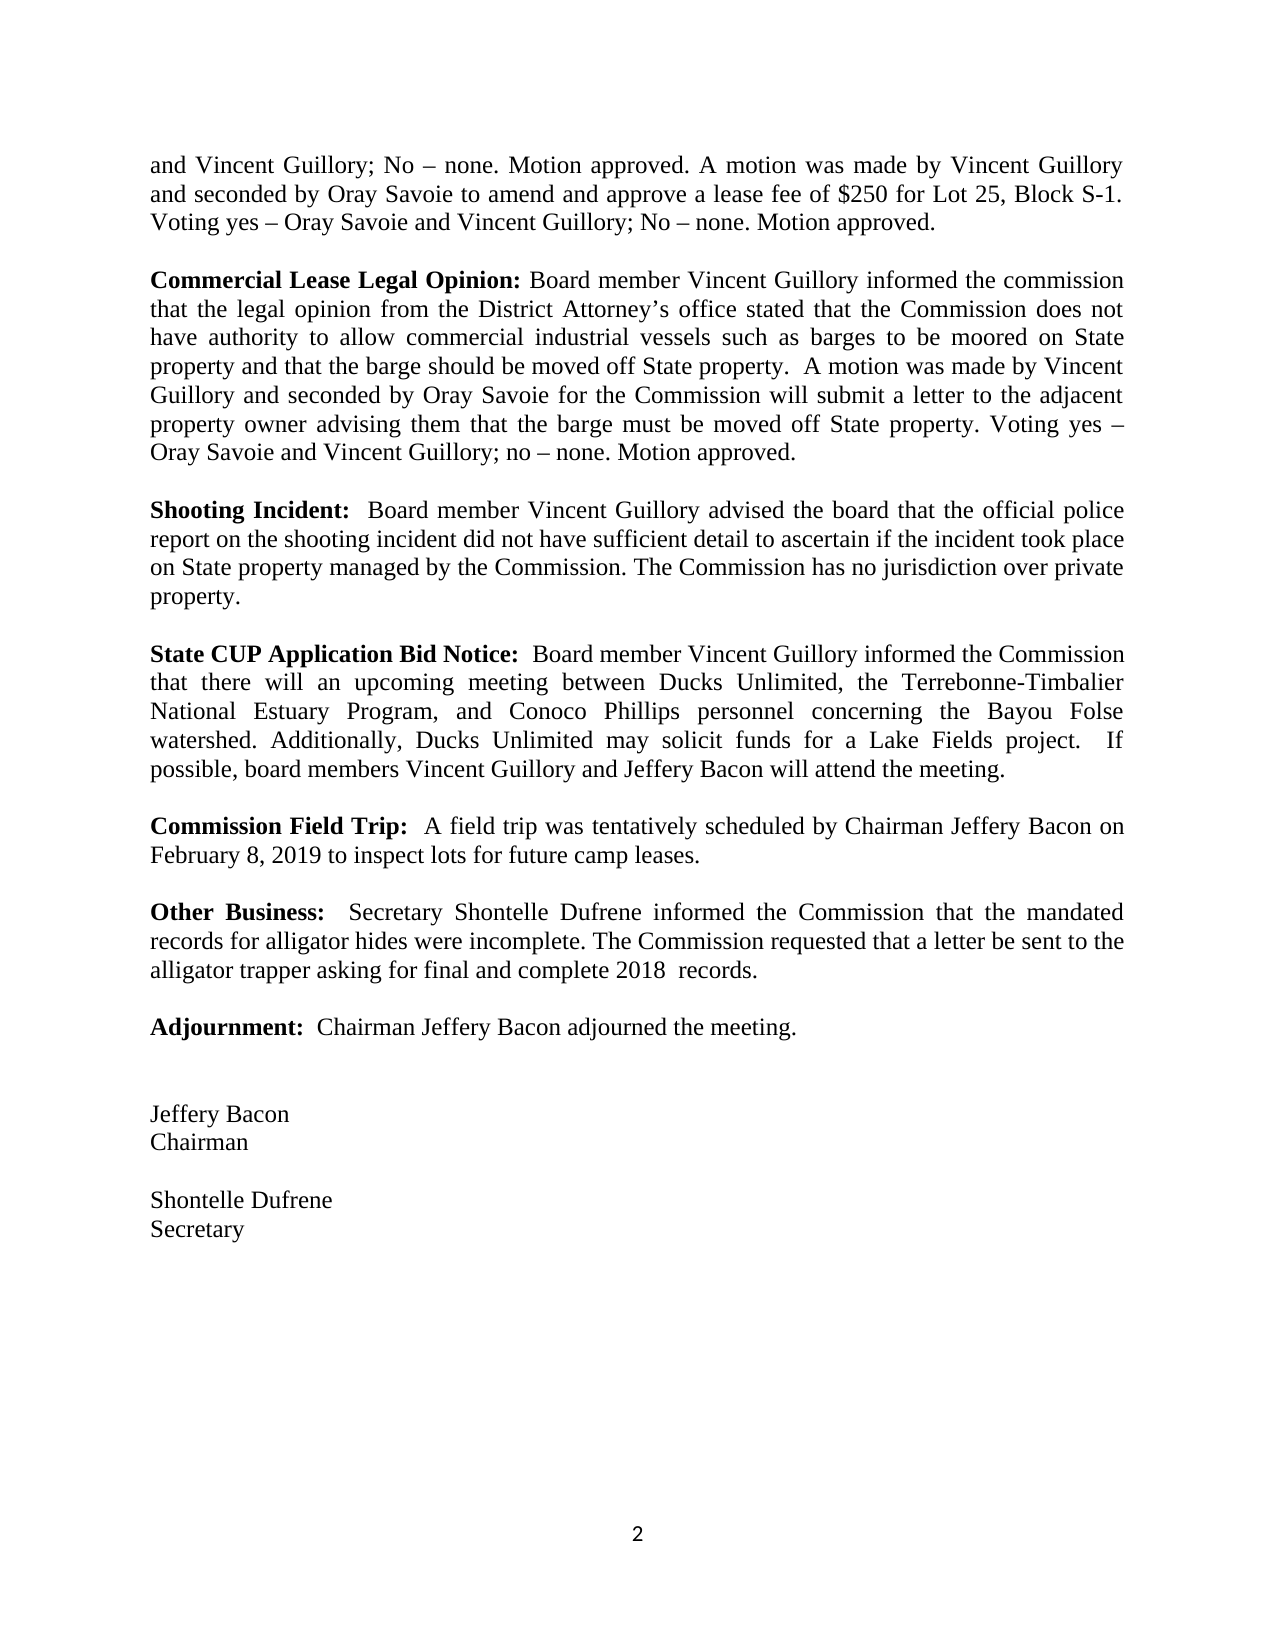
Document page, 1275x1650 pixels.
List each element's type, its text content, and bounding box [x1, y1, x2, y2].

text Shontelle Dufrene [150, 1185, 1125, 1214]
text Other Business: Secretary Shontelle Dufrene informed the Commission that the mandated records for alligator hides were incomplete. The Commission requested that a letter be sent to the alligator trapper asking for final and complete 2018 records. [150, 897, 1125, 984]
text Jeffery Bacon [150, 1099, 1125, 1127]
text Adjournment: Chairman Jeffery Bacon adjourned the meeting. [150, 1012, 1125, 1041]
text Secretary [150, 1214, 1125, 1242]
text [150, 150, 1125, 236]
text State CUP Application Bid Notice: Board member Vincent Guillory informed the Commission that there will an upcoming meeting between Ducks Unlimited, the Terrebonne-Timbalier National Estuary Program, and Conoco Phillips personnel concerning the Bayou Folse watershed. Additionally, Ducks Unlimited may solicit funds for a Lake Fields project. If possible, board members Vincent Guillory and Jeffery Bacon will attend the meeting. [150, 639, 1125, 782]
text Commercial Lease Legal Opinion: Board member Vincent Guillory informed the commission that the legal opinion from the District Attorney’s office stated that the Commission does not have authority to allow commercial industrial vessels such as barges to be moored on State property and that the barge should be moved off State property. A motion was made by Vincent Guillory and seconded by Oray Savoie for the Commission will submit a letter to the adjacent property owner advising them that the barge must be moved off State property. Voting yes – Oray Savoie and Vincent Guillory; no – none. Motion approved. [150, 265, 1125, 466]
text Chairman [150, 1127, 1125, 1156]
text Shooting Incident: Board member Vincent Guillory advised the board that the official police report on the shooting incident did not have sufficient detail to ascertain if the incident took place on State property managed by the Commission. The Commission has no jurisdiction over private property. [150, 495, 1125, 610]
text Commission Field Trip: A field trip was tentatively scheduled by Chairman Jeffery Bacon on February 8, 2019 to inspect lots for future camp leases. [150, 811, 1125, 869]
